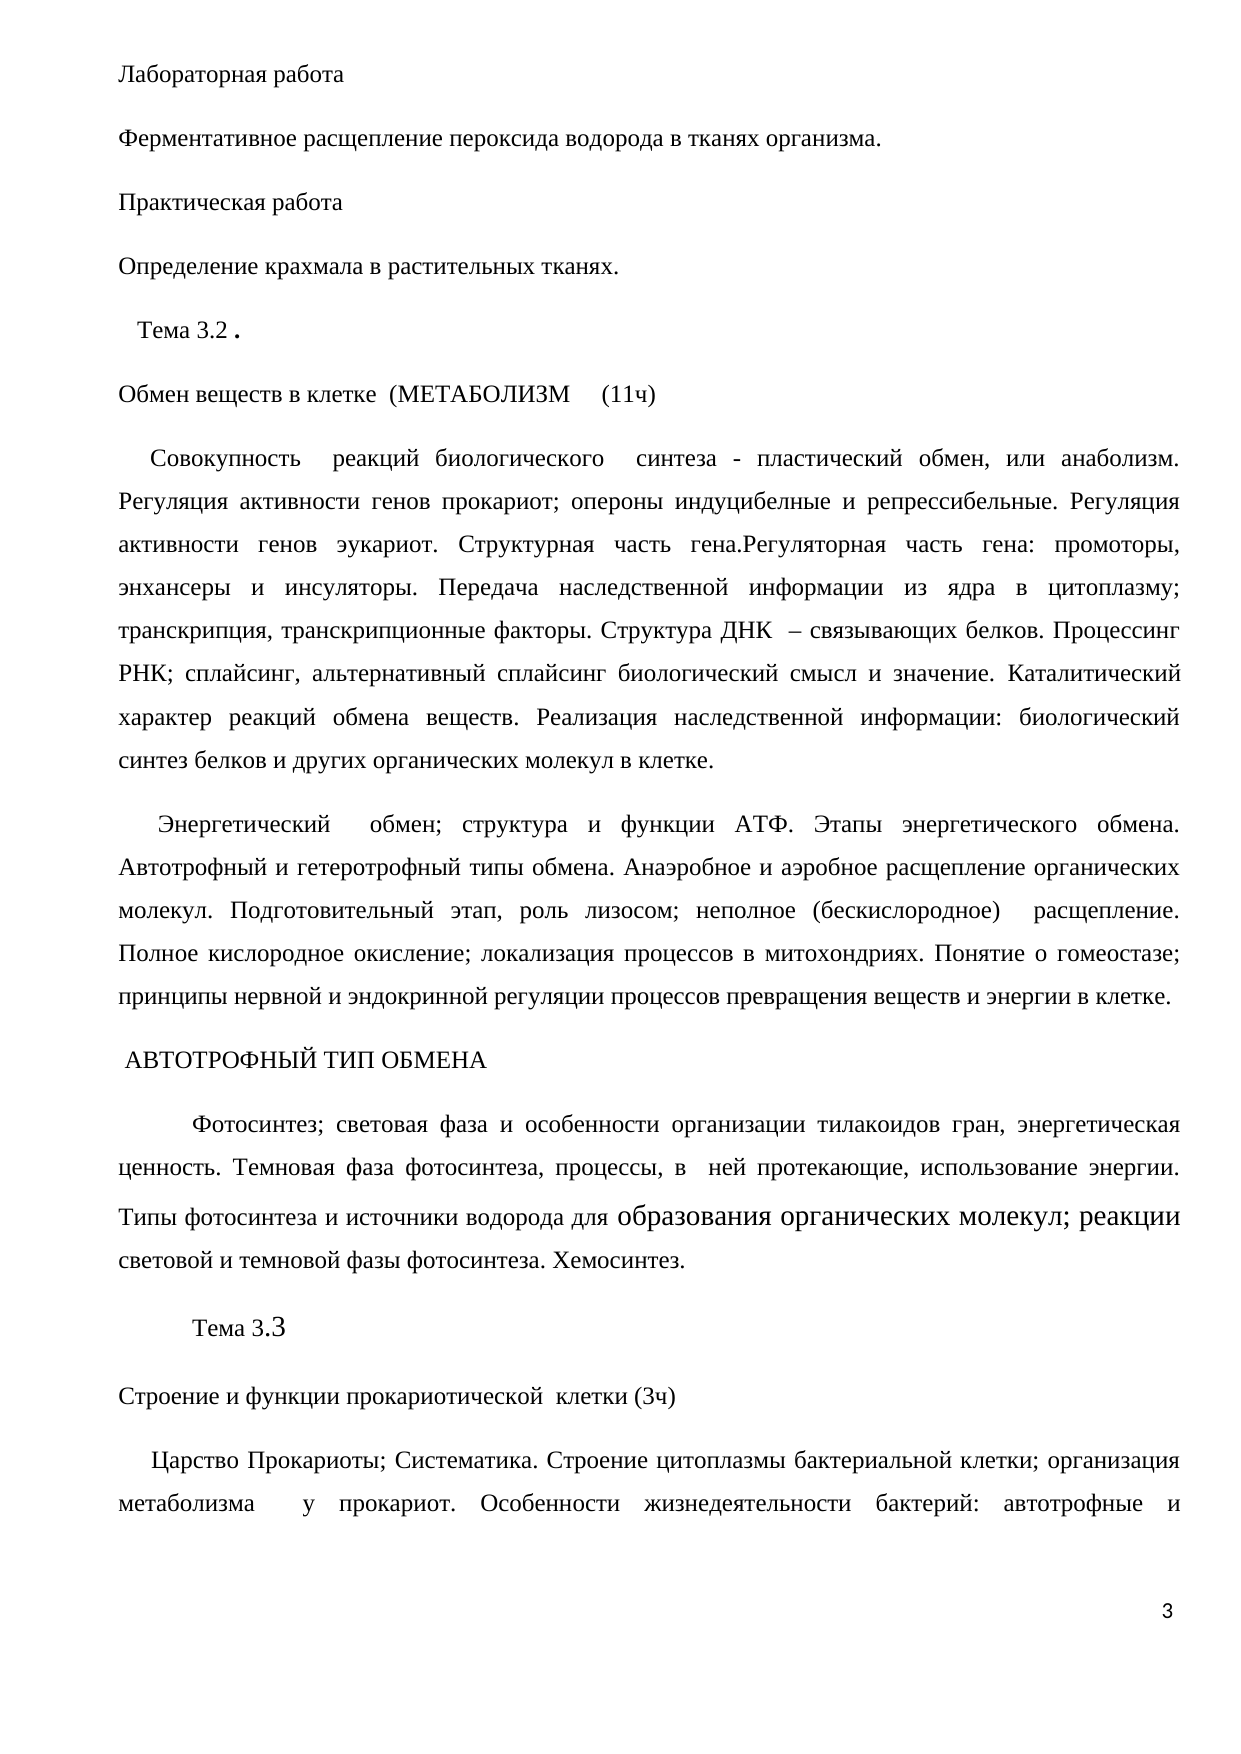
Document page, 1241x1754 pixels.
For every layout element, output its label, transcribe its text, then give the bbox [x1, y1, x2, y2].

text Определение крахмала в растительных тканях. [118, 251, 1181, 280]
text Тема 3.2 . [118, 315, 1181, 344]
text Энергетический обмен; структура и функции АТФ. Этапы энергетического обмена. Автотрофный и гетеротрофный типы обмена. Анаэробное и аэробное расщепление органических молекул. Подготовительный этап, роль лизосом; неполное (бескислородное) расщепление. Полное кислородное окисление; локализация процессов в митохондриях. Понятие о гомеостазе; принципы нервной и эндокринной регуляции процессов превращения веществ и энергии в клетке. [118, 809, 1181, 1010]
text Совокупность реакций биологического синтеза - пластический обмен, или анаболизм. Регуляция активности генов прокариот; опероны индуцибелные и репрессибельные. Регуляция активности генов эукариот. Структурная часть гена.Регуляторная часть гена: промоторы, энхансеры и инсуляторы. Передача наследственной информации из ядра в цитоплазму; транскрипция, транскрипционные факторы. Структура ДНК – связывающих белков. Процессинг РНК; сплайсинг, альтернативный сплайсинг биологический смысл и значение. Каталитический характер реакций обмена веществ. Реализация наследственной информации: биологический синтез белков и других органических молекул в клетке. [118, 443, 1181, 773]
text Ферментативное расщепление пероксида водорода в тканях организма. [118, 123, 1181, 152]
text АВТОТРОФНЫЙ ТИП ОБМЕНА [118, 1045, 1181, 1074]
text Тема 3.3 [118, 1309, 1181, 1343]
text Обмен веществ в клетке (МЕТАБОЛИЗМ (11ч) [118, 379, 1181, 408]
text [118, 1445, 1181, 1517]
text Лабораторная работа [118, 59, 1181, 88]
text Строение и функции прокариотической клетки (3ч) [118, 1381, 1181, 1409]
text Практическая работа [118, 187, 1181, 216]
text Фотосинтез; световая фаза и особенности организации тилакоидов гран, энергетическая ценность. Темновая фаза фотосинтеза, процессы, в ней протекающие, использование энергии. Типы фотосинтеза и источники водорода для образования органических молекул; реакции световой и темновой фазы фотосинтеза. Хемосинтез. [118, 1109, 1181, 1274]
